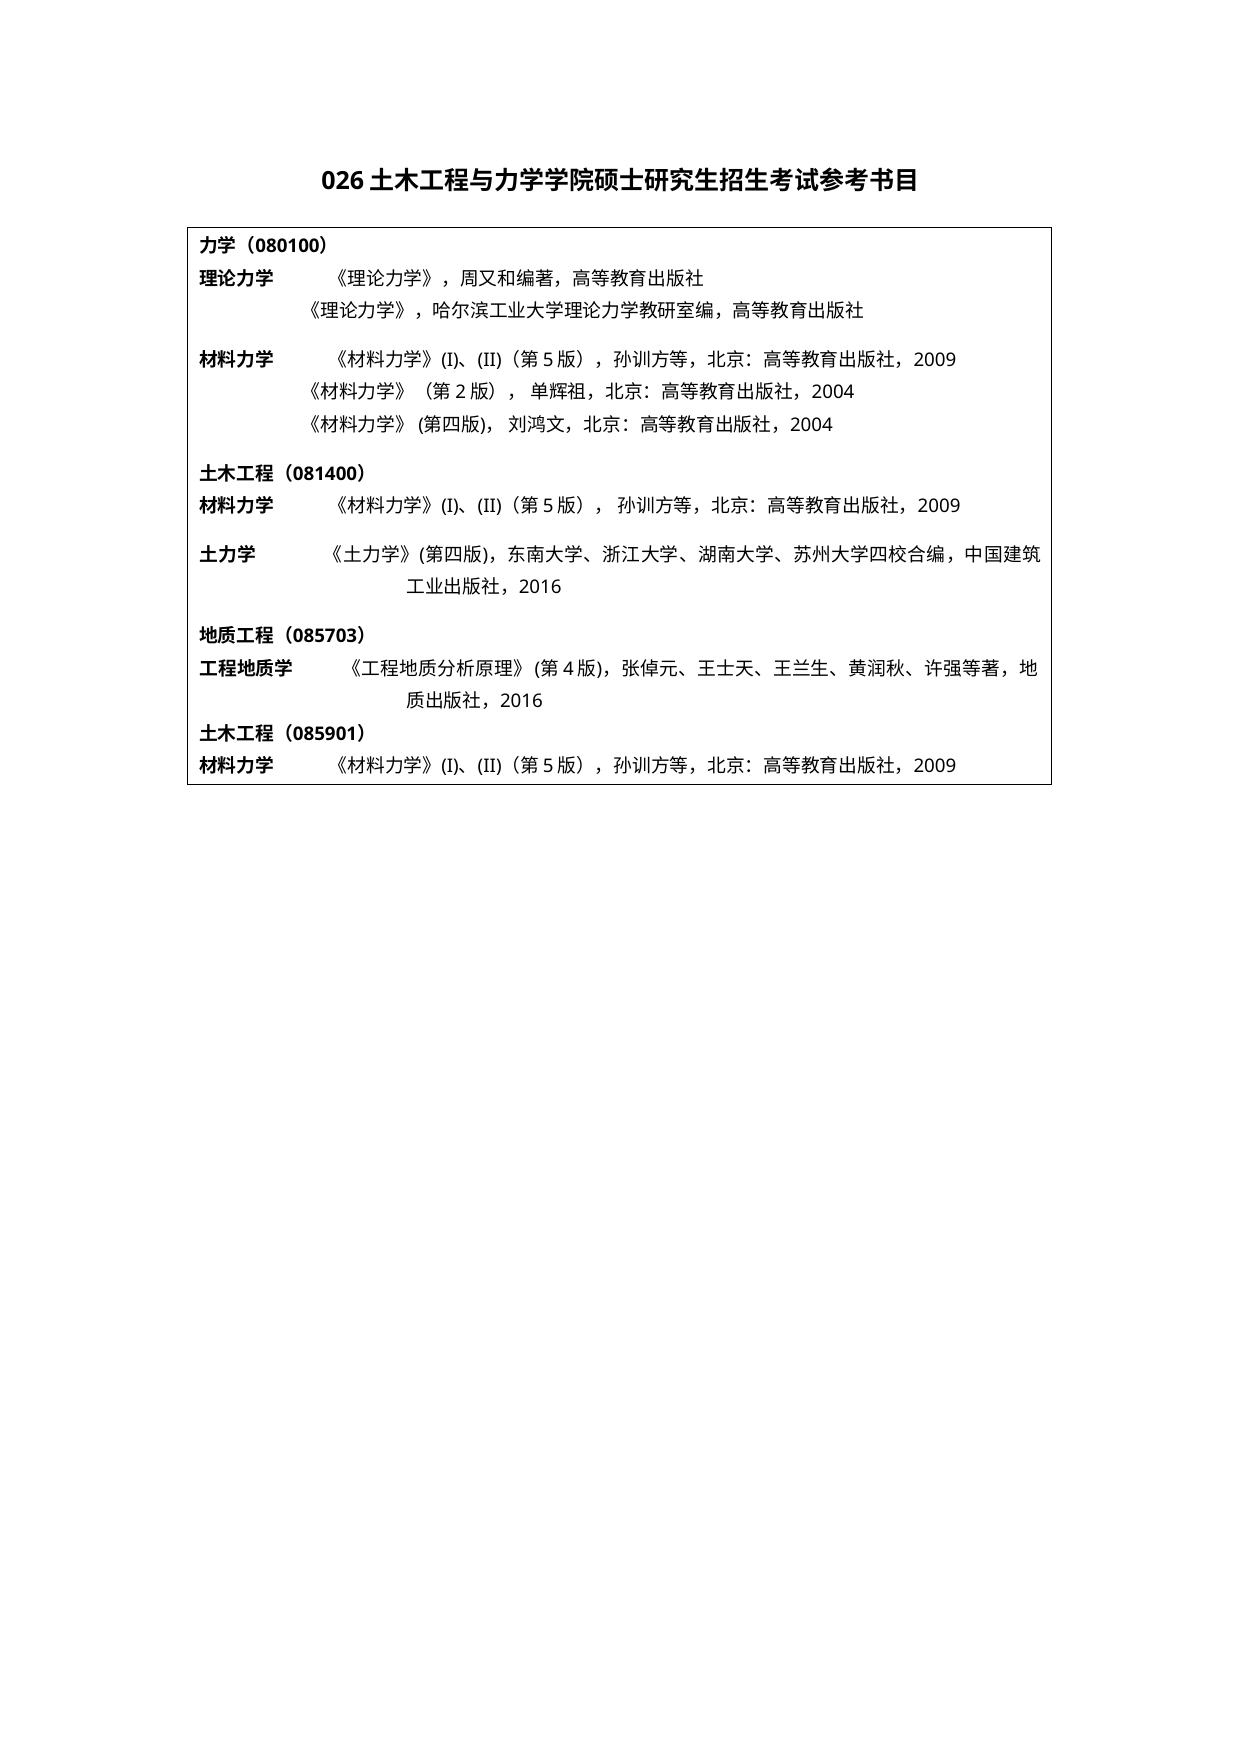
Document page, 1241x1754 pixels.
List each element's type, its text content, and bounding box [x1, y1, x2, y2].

table_header 力学（080100） 理论力学 《理论力学》，周又和编著，高等教育出版社 《理论力学》，哈尔滨工业大学理论力学教研室编，高等教育出版社 材料力学 《材料力学》(I)、(II)（第5版），孙训方等，北京：高等教育出版社，2009 《材料力学》（第2版）， 单辉祖，北京：高等教育出版社，2004 《材料力学》 (第四版)， 刘鸿文，北京：高等教育出版社，2004 土木工程（081400） 材料力学 《材料力学》(I)、(II)（第5版）， 孙训方等，北京：高等教育出版社，2009 土力学 《土力学》(第四版)，东南大学、浙江大学、湖南大学、苏州大学四校合编，中国建筑工业出版社，2016 地质工程（085703） 工程地质学 《工程地质分析原理》(第4版)，张倬元、王士天、王兰生、黄润秋、许强等著，地质出版社，2016 土木工程（085901） 材料力学 《材料力学》(I)、(II)（第5版），孙训方等，北京：高等教育出版社，2009 [188, 228, 1051, 784]
text 026土木工程与力学学院硕士研究生招生考试参考书目 [187, 146, 1053, 211]
